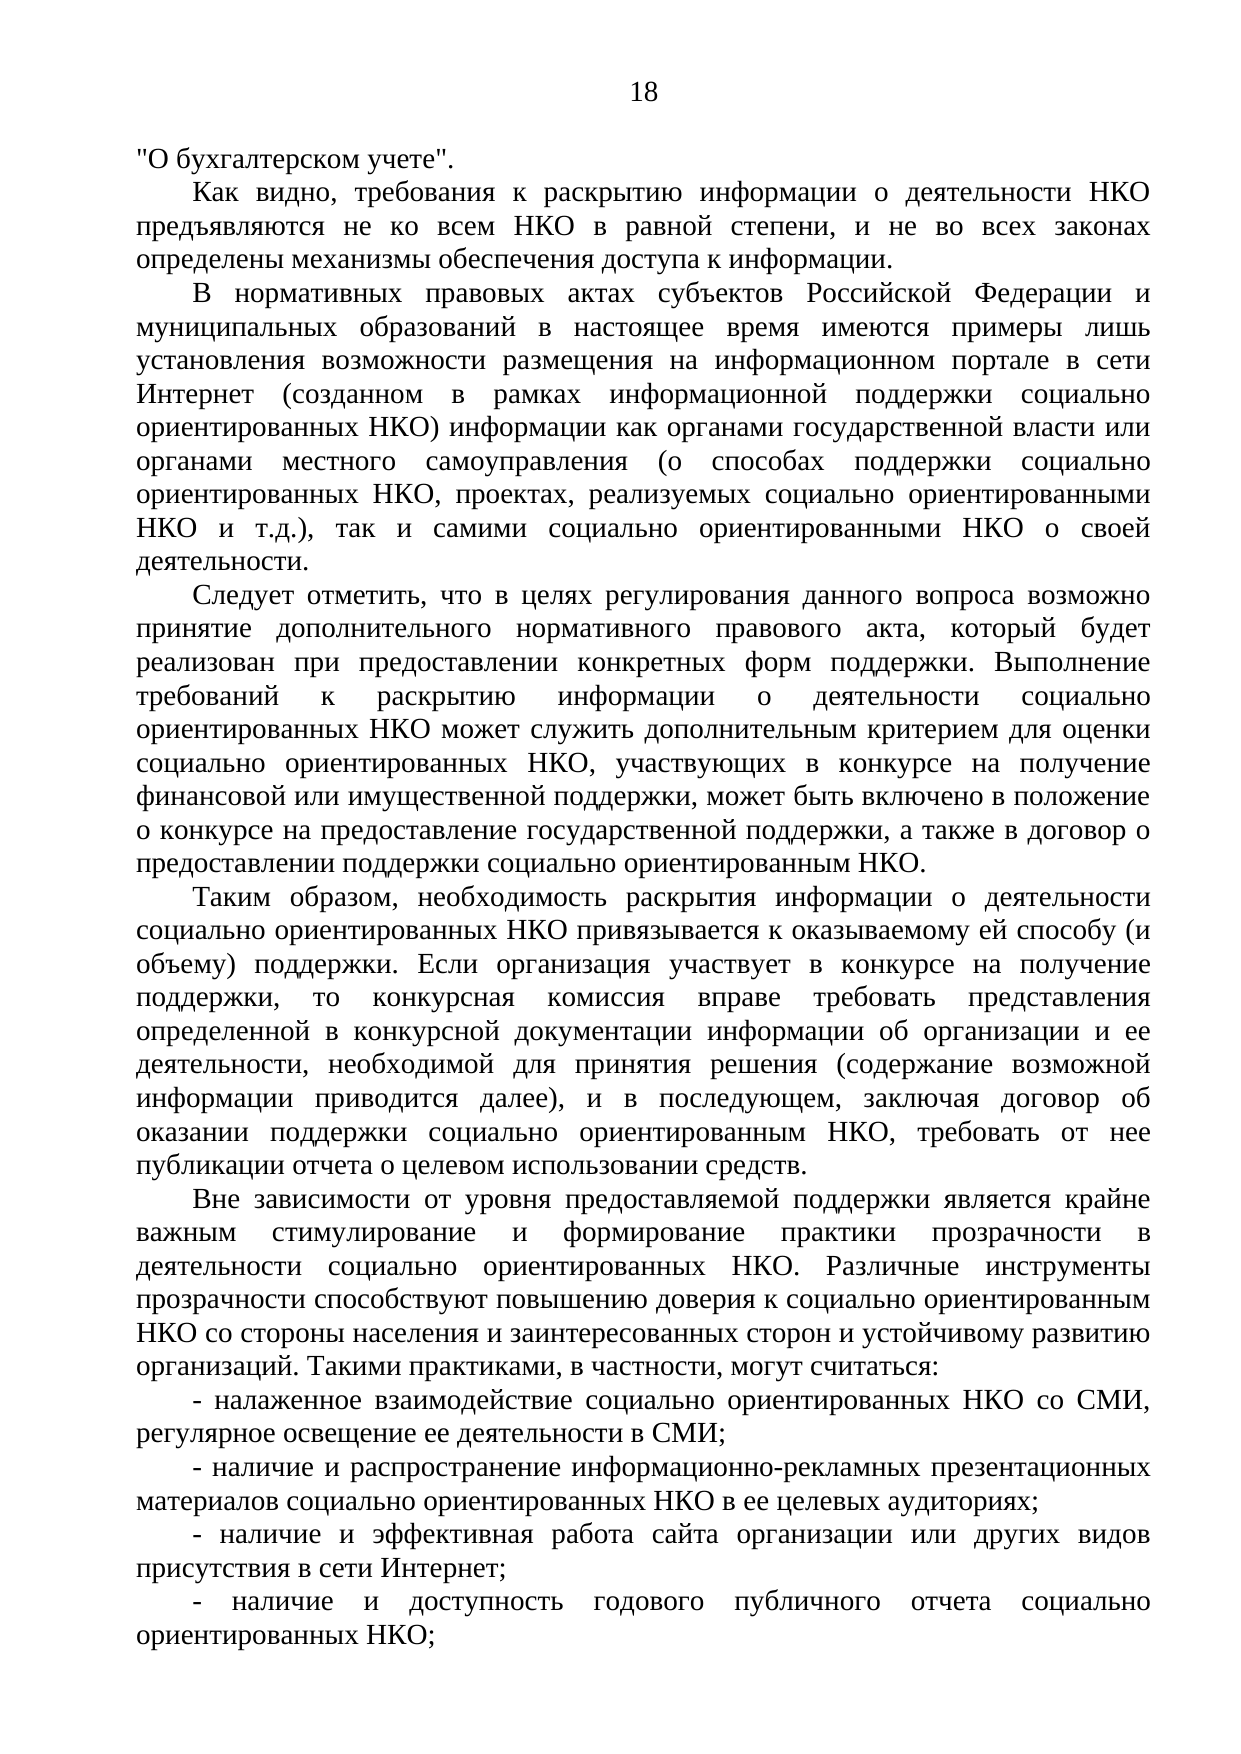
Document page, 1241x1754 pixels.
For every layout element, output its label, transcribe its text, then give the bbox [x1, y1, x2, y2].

text - наличие и эффективная работа сайта организации или других видов присутствия в сети Интернет; [136, 1516, 1152, 1583]
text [136, 141, 1152, 174]
text В нормативных правовых актах субъектов Российской Федерации и муниципальных образований в настоящее время имеются примеры лишь установления возможности размещения на информационном портале в сети Интернет (созданном в рамках информационной поддержки социально ориентированных НКО) информации как органами государственной власти или органами местного самоуправления (о способах поддержки социально ориентированных НКО, проектах, реализуемых социально ориентированными НКО и т.д.), так и самими социально ориентированными НКО о своей деятельности. [136, 275, 1152, 577]
text Вне зависимости от уровня предоставляемой поддержки является крайне важным стимулирование и формирование практики прозрачности в деятельности социально ориентированных НКО. Различные инструменты прозрачности способствуют повышению доверия к социально ориентированным НКО со стороны населения и заинтересованных сторон и устойчивому развитию организаций. Такими практиками, в частности, могут считаться: [136, 1181, 1152, 1382]
text - наличие и доступность годового публичного отчета социально ориентированных НКО; [136, 1583, 1152, 1650]
text Как видно, требования к раскрытию информации о деятельности НКО предъявляются не ко всем НКО в равной степени, и не во всех законах определены механизмы обеспечения доступа к информации. [136, 174, 1152, 275]
text - налаженное взаимодействие социально ориентированных НКО со СМИ, регулярное освещение ее деятельности в СМИ; [136, 1382, 1152, 1449]
text - наличие и распространение информационно-рекламных презентационных материалов социально ориентированных НКО в ее целевых аудиториях; [136, 1449, 1152, 1516]
text Следует отметить, что в целях регулирования данного вопроса возможно принятие дополнительного нормативного правового акта, который будет реализован при предоставлении конкретных форм поддержки. Выполнение требований к раскрытию информации о деятельности социально ориентированных НКО может служить дополнительным критерием для оценки социально ориентированных НКО, участвующих в конкурсе на получение финансовой или имущественной поддержки, может быть включено в положение о конкурсе на предоставление государственной поддержки, а также в договор о предоставлении поддержки социально ориентированным НКО. [136, 577, 1152, 879]
text Таким образом, необходимость раскрытия информации о деятельности социально ориентированных НКО привязывается к оказываемому ей способу (и объему) поддержки. Если организация участвует в конкурсе на получение поддержки, то конкурсная комиссия вправе требовать представления определенной в конкурсной документации информации об организации и ее деятельности, необходимой для принятия решения (содержание возможной информации приводится далее), и в последующем, заключая договор об оказании поддержки социально ориентированным НКО, требовать от нее публикации отчета о целевом использовании средств. [136, 879, 1152, 1181]
